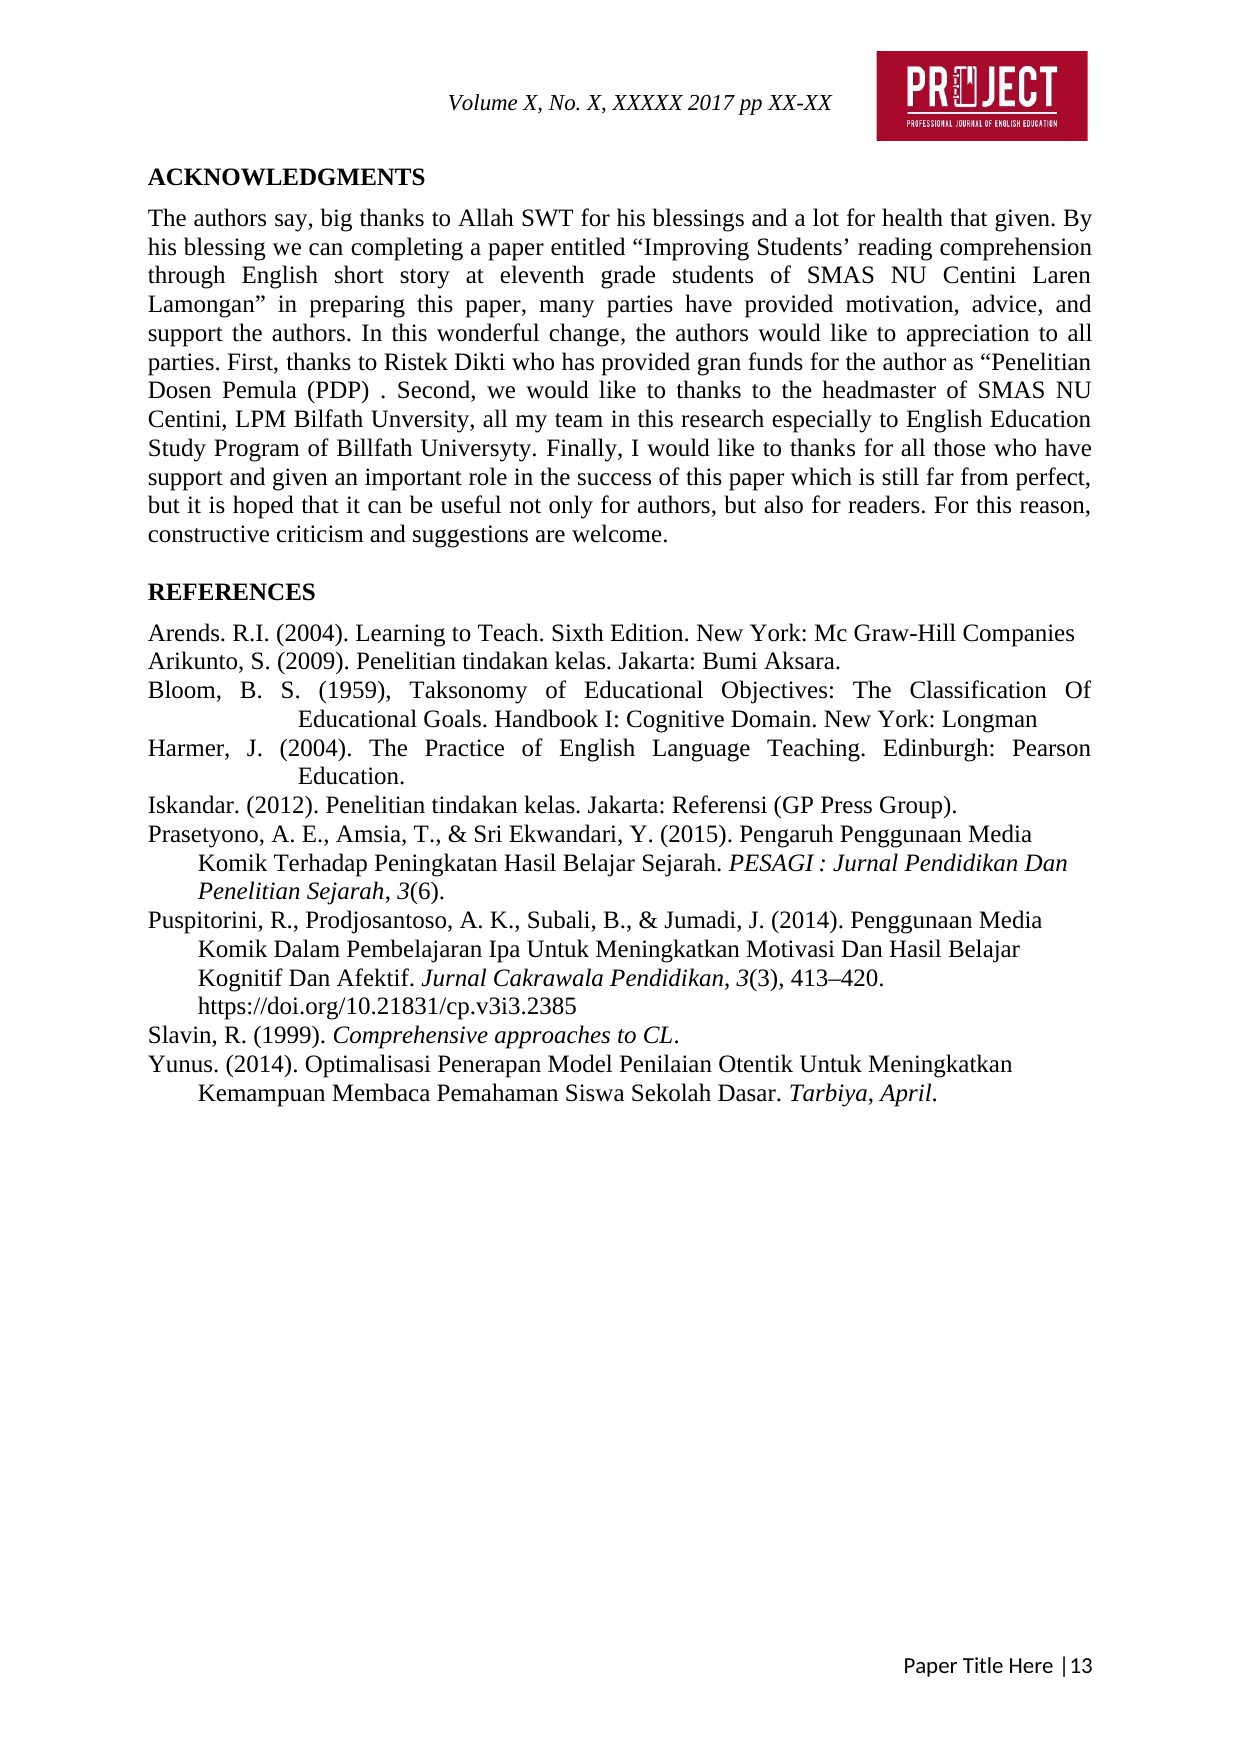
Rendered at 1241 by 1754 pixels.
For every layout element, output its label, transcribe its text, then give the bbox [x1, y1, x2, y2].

picture [876, 51, 1088, 141]
text Prasetyono, A. E., Amsia, T., & Sri Ekwandari, Y. (2015). Pengaruh Penggunaan Media Komik Terhadap Peningkatan Hasil Belajar Sejarah. PESAGI : Jurnal Pendidikan Dan Penelitian Sejarah, 3(6). [148, 819, 1092, 905]
list ACKNOWLEDGMENTS [148, 162, 1092, 191]
text Harmer, J. (2004). The Practice of English Language Teaching. Edinburgh: Pearson Education. [148, 733, 1092, 790]
text Yunus. (2014). Optimalisasi Penerapan Model Penilaian Otentik Untuk Meningkatkan Kemampuan Membaca Pemahaman Siswa Sekolah Dasar. Tarbiya, April. [148, 1049, 1092, 1106]
text Iskandar. (2012). Penelitian tindakan kelas. Jakarta: Referensi (GP Press Group). [148, 790, 1092, 819]
text Puspitorini, R., Prodjosantoso, A. K., Subali, B., & Jumadi, J. (2014). Penggunaan Media Komik Dalam Pembelajaran Ipa Untuk Meningkatkan Motivasi Dan Hasil Belajar Kognitif Dan Afektif. Jurnal Cakrawala Pendidikan, 3(3), 413–420. https://doi.org/10.21831/cp.v3i3.2385 [148, 905, 1092, 1020]
text Bloom, B. S. (1959), Taksonomy of Educational Objectives: The Classification Of Educational Goals. Handbook I: Cognitive Domain. New York: Longman [148, 675, 1092, 733]
text Slavin, R. (1999). Comprehensive approaches to CL. [148, 1020, 1092, 1049]
list The authors say, big thanks to Allah SWT for his blessings and a lot for health that given. By his blessing we can completing a paper entitled “Improving Students’ reading comprehension through English short story at eleventh grade students of SMAS NU Centini Laren Lamongan” in preparing this paper, many parties have provided motivation, advice, and support the authors. In this wonderful change, the authors would like to appreciation to all parties. First, thanks to Ristek Dikti who has provided gran funds for the author as “Penelitian Dosen Pemula (PDP) . Second, we would like to thanks to the headmaster of SMAS NU Centini, LPM Bilfath Unversity, all my team in this research especially to English Education Study Program of Billfath Universyty. Finally, I would like to thanks for all those who have support and given an important role in the success of this paper which is still far from perfect, but it is hoped that it can be useful not only for authors, but also for readers. For this reason, constructive criticism and suggestions are welcome. [148, 203, 1092, 548]
list REFERENCES [148, 577, 1092, 606]
text Arends. R.I. (2004). Learning to Teach. Sixth Edition. New York: Mc Graw-Hill Companies [148, 618, 1092, 646]
text Arikunto, S. (2009). Penelitian tindakan kelas. Jakarta: Bumi Aksara. [148, 646, 1092, 675]
